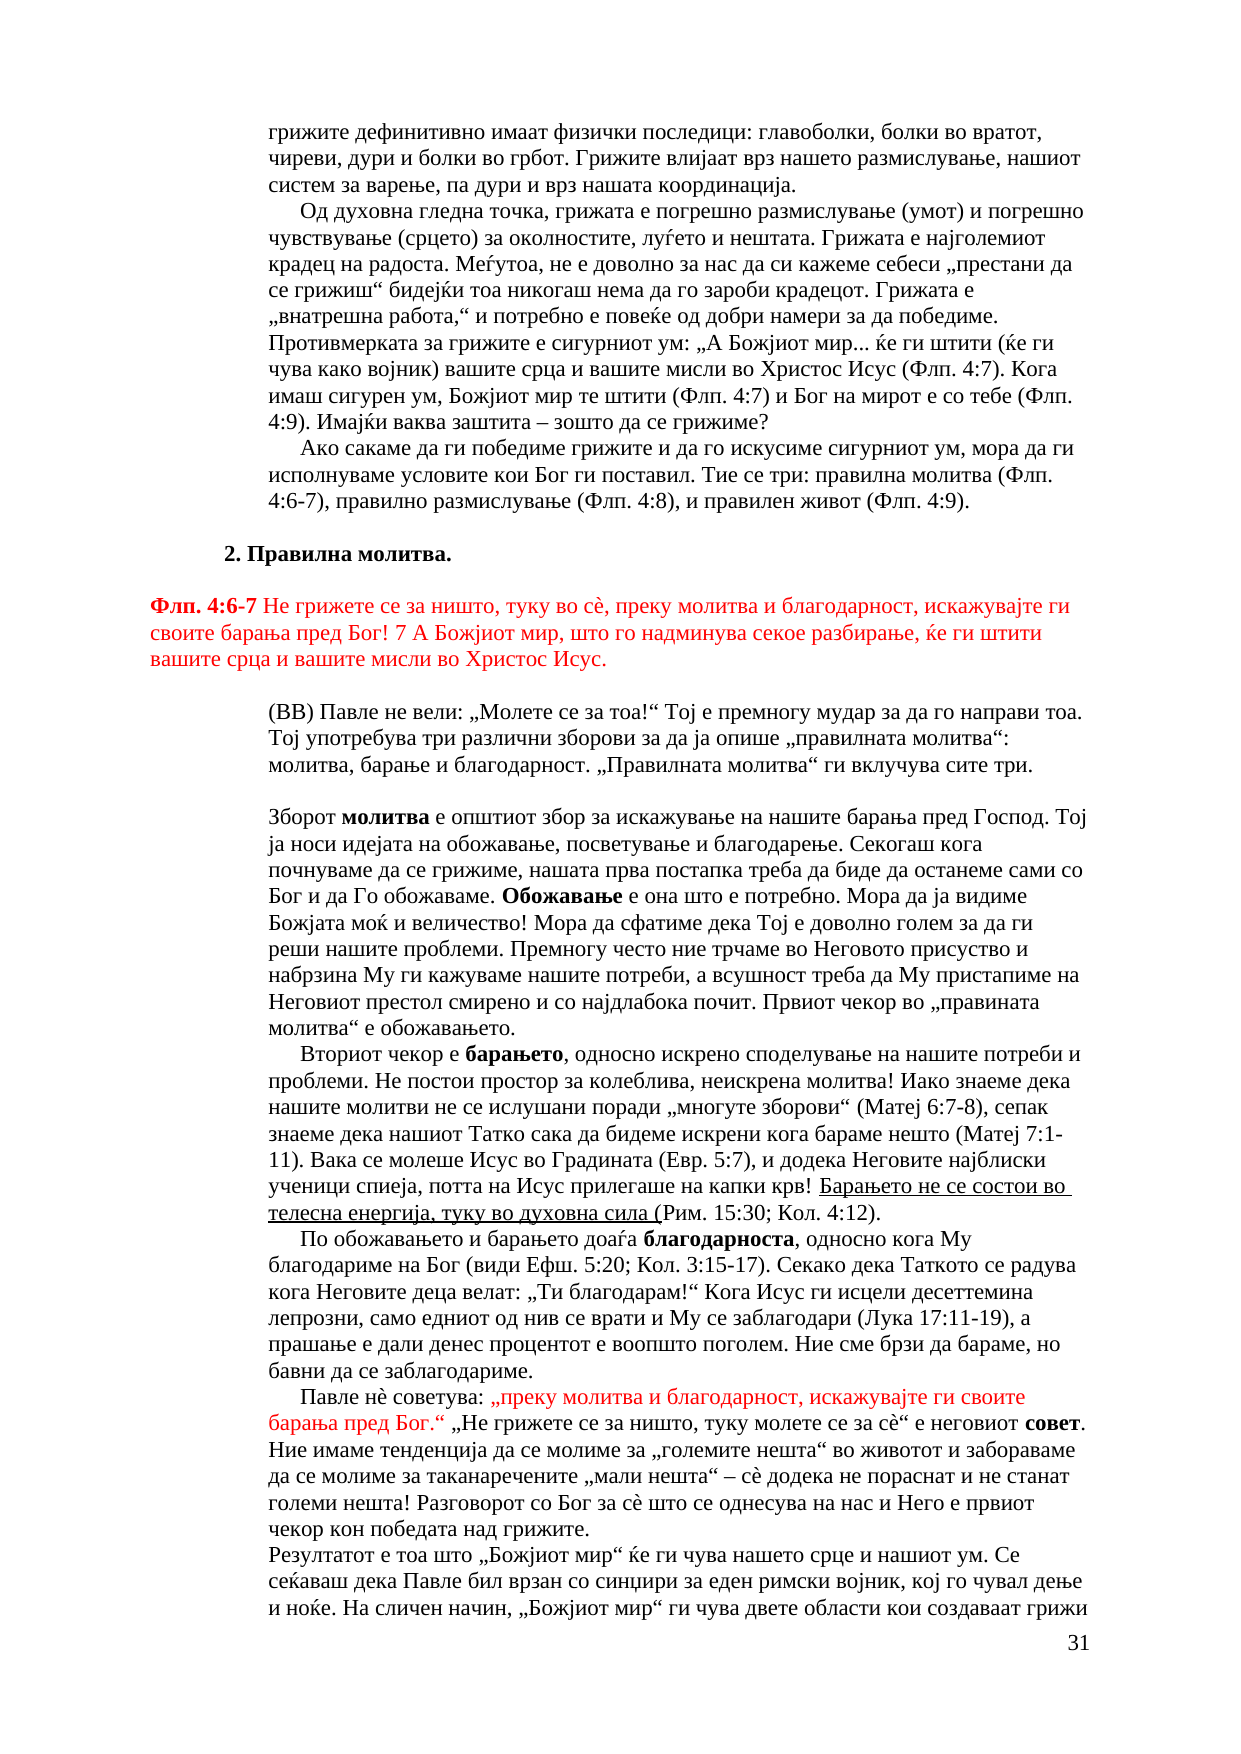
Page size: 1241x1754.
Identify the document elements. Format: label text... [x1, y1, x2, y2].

text 2. Правилна молитва. [224, 540, 1090, 566]
text (ВВ) Павле не вели: „Молете се за тоа!“ Тој е премногу мудар за да го направи тоа. Тој употребува три различни зборови за да ја опише „правилната молитва“: молитва, барање и благодарност. „Правилната молитва“ ги вклучува сите три. [268, 698, 1090, 777]
text Ако сакаме да ги победиме грижите и да го искусиме сигурниот ум, мора да ги исполнуваме условите кои Бог ги поставил. Тие се три: правилна молитва (Флп. 4:6-7), правилно размислување (Флп. 4:8), и правилен живот (Флп. 4:9). [268, 434, 1090, 513]
text Зборот молитва е општиот збор за искажување на нашите барања пред Господ. Тој ја носи идејата на обожавање, посветување и благодарење. Секогаш кога почнуваме да се грижиме, нашата прва постапка треба да биде да останеме сами со Бог и да Го обожаваме. Обожавање е она што е потребно. Мора да ја видиме Божјата моќ и величество! Мора да сфатиме дека Тој е доволно голем за да ги реши нашите проблеми. Премногу често ние трчаме во Неговото присуство и набрзина Му ги кажуваме нашите потреби, а всушност треба да Му пристапиме на Неговиот престол смирено и со најдлабока почит. Првиот чекор во „правината молитва“ е обожавањето. [268, 803, 1090, 1041]
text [268, 1541, 1090, 1620]
text Флп. 4:6-7 Не грижете се за ништо, туку во сè, преку молитва и благодарност, искажувајте ги своите барања пред Бог! 7 А Божјиот мир, што го надминува секое разбирање, ќе ги штити вашите срца и вашите мисли во Христос Исус. [150, 592, 1090, 672]
text Од духовна гледна точка, грижата е погрешно размислување (умот) и погрешно чувствување (срцето) за околностите, луѓето и нештата. Грижата е најголемиот крадец на радоста. Меѓутоа, не е доволно за нас да си кажеме себеси „престани да се грижиш“ бидејќи тоа никогаш нема да го зароби крадецот. Грижата е „внатрешна работа,“ и потребно е повеќе од добри намери за да победиме. Противмерката за грижите е сигурниот ум: „А Божјиот мир... ќе ги штити (ќе ги чува како војник) вашите срца и вашите мисли во Христос Исус (Флп. 4:7). Кога имаш сигурен ум, Божјиот мир те штити (Флп. 4:7) и Бог на мирот е со тебе (Флп. 4:9). Имајќи ваква заштита – зошто да се грижиме? [268, 197, 1090, 434]
text Павле нè советува: „преку молитва и благодарност, искажувајте ги своите барања пред Бог.“ „Не грижете се за ништо, туку молете се за сè“ е неговиот совет. Ние имаме тенденција да се молиме за „големите нешта“ во животот и забораваме да се молиме за таканаречените „мали нешта“ – сè додека не пораснат и не станат големи нешта! Разговорот со Бог за сè што се однесува на нас и Него е првиот чекор кон победата над грижите. [268, 1383, 1090, 1541]
text По обожавањето и барањето доаѓа благодарноста, односно кога Му благодариме на Бог (види Ефш. 5:20; Кол. 3:15-17). Секако дека Таткото се радува кога Неговите деца велат: „Ти благодарам!“ Кога Исус ги исцели десеттемина лепрозни, само едниот од нив се врати и Му се заблагодари (Лука 17:11-19), а прашање е дали денес процентот е воопшто поголем. Ние сме брзи да бараме, но бавни да се заблагодариме. [268, 1225, 1090, 1383]
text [268, 118, 1090, 197]
text Вториот чекор е барањето, односно искрено споделување на нашите потреби и проблеми. Не постои простор за колеблива, неискрена молитва! Иако знаеме дека нашите молитви не се ислушани поради „многуте зборови“ (Матеј 6:7-8), сепак знаеме дека нашиот Татко сака да бидеме искрени кога бараме нешто (Матеј 7:1-11). Вака се молеше Исус во Градината (Евр. 5:7), и додека Неговите најблиски ученици спиеја, потта на Исус прилегаше на капки крв! Барањето не се состои во телесна енергија, туку во духовна сила (Рим. 15:30; Кол. 4:12). [268, 1041, 1090, 1225]
